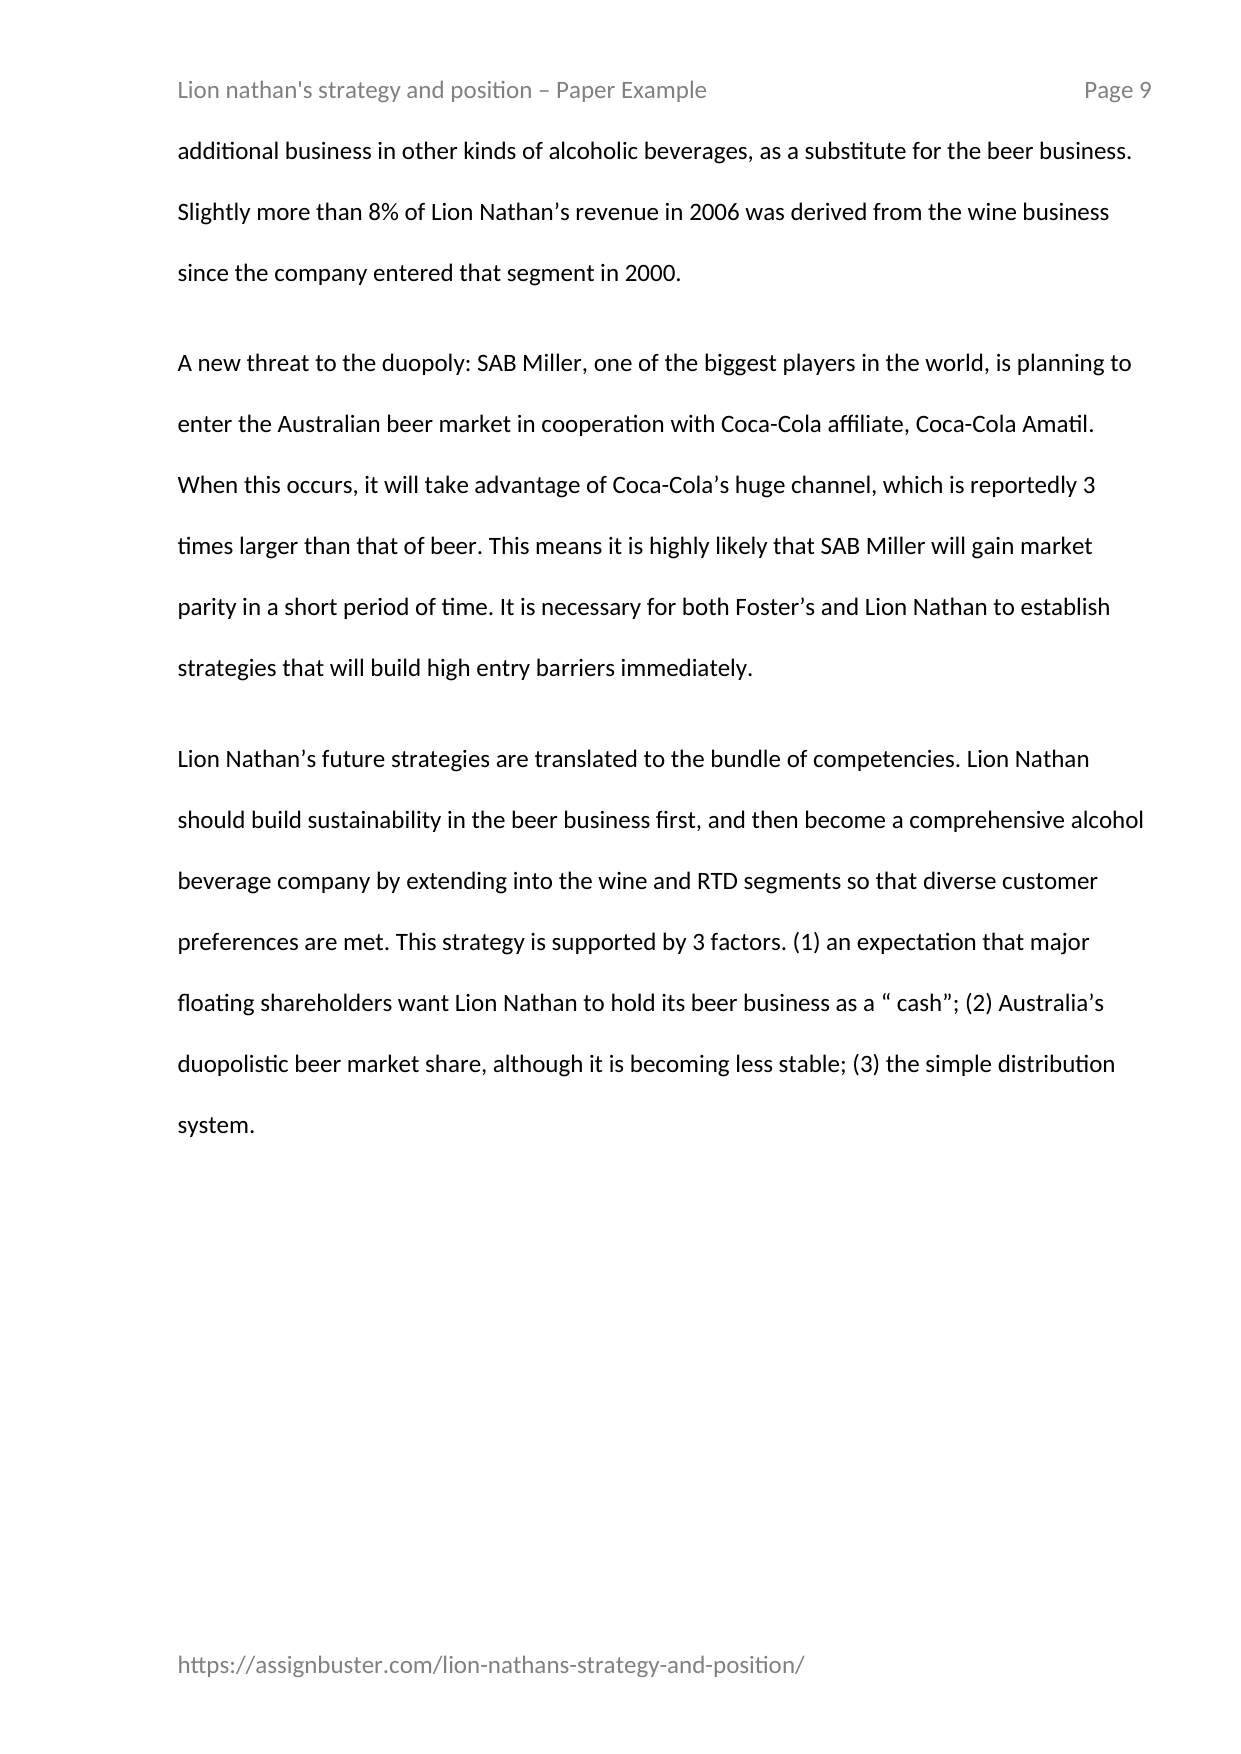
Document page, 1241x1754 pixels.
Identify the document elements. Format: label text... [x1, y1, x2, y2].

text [177, 135, 1152, 287]
text Lion Nathan’s future strategies are translated to the bundle of competencies. Lion Nathan should build sustainability in the beer business first, and then become a comprehensive alcohol beverage company by extending into the wine and RTD segments so that diverse customer preferences are met. This strategy is supported by 3 factors. (1) an expectation that major floating shareholders want Lion Nathan to hold its beer business as a “ cash”; (2) Australia’s duopolistic beer market share, although it is becoming less stable; (3) the simple distribution system. [177, 743, 1152, 1140]
text A new threat to the duopoly: SAB Miller, one of the biggest players in the world, is planning to enter the Australian beer market in cooperation with Coca-Cola affiliate, Coca-Cola Amatil. When this occurs, it will take advantage of Coca-Cola’s huge channel, which is reportedly 3 times larger than that of beer. This means it is highly likely that SAB Miller will gain market parity in a short period of time. It is necessary for both Foster’s and Lion Nathan to establish strategies that will build high entry barriers immediately. [177, 347, 1152, 683]
